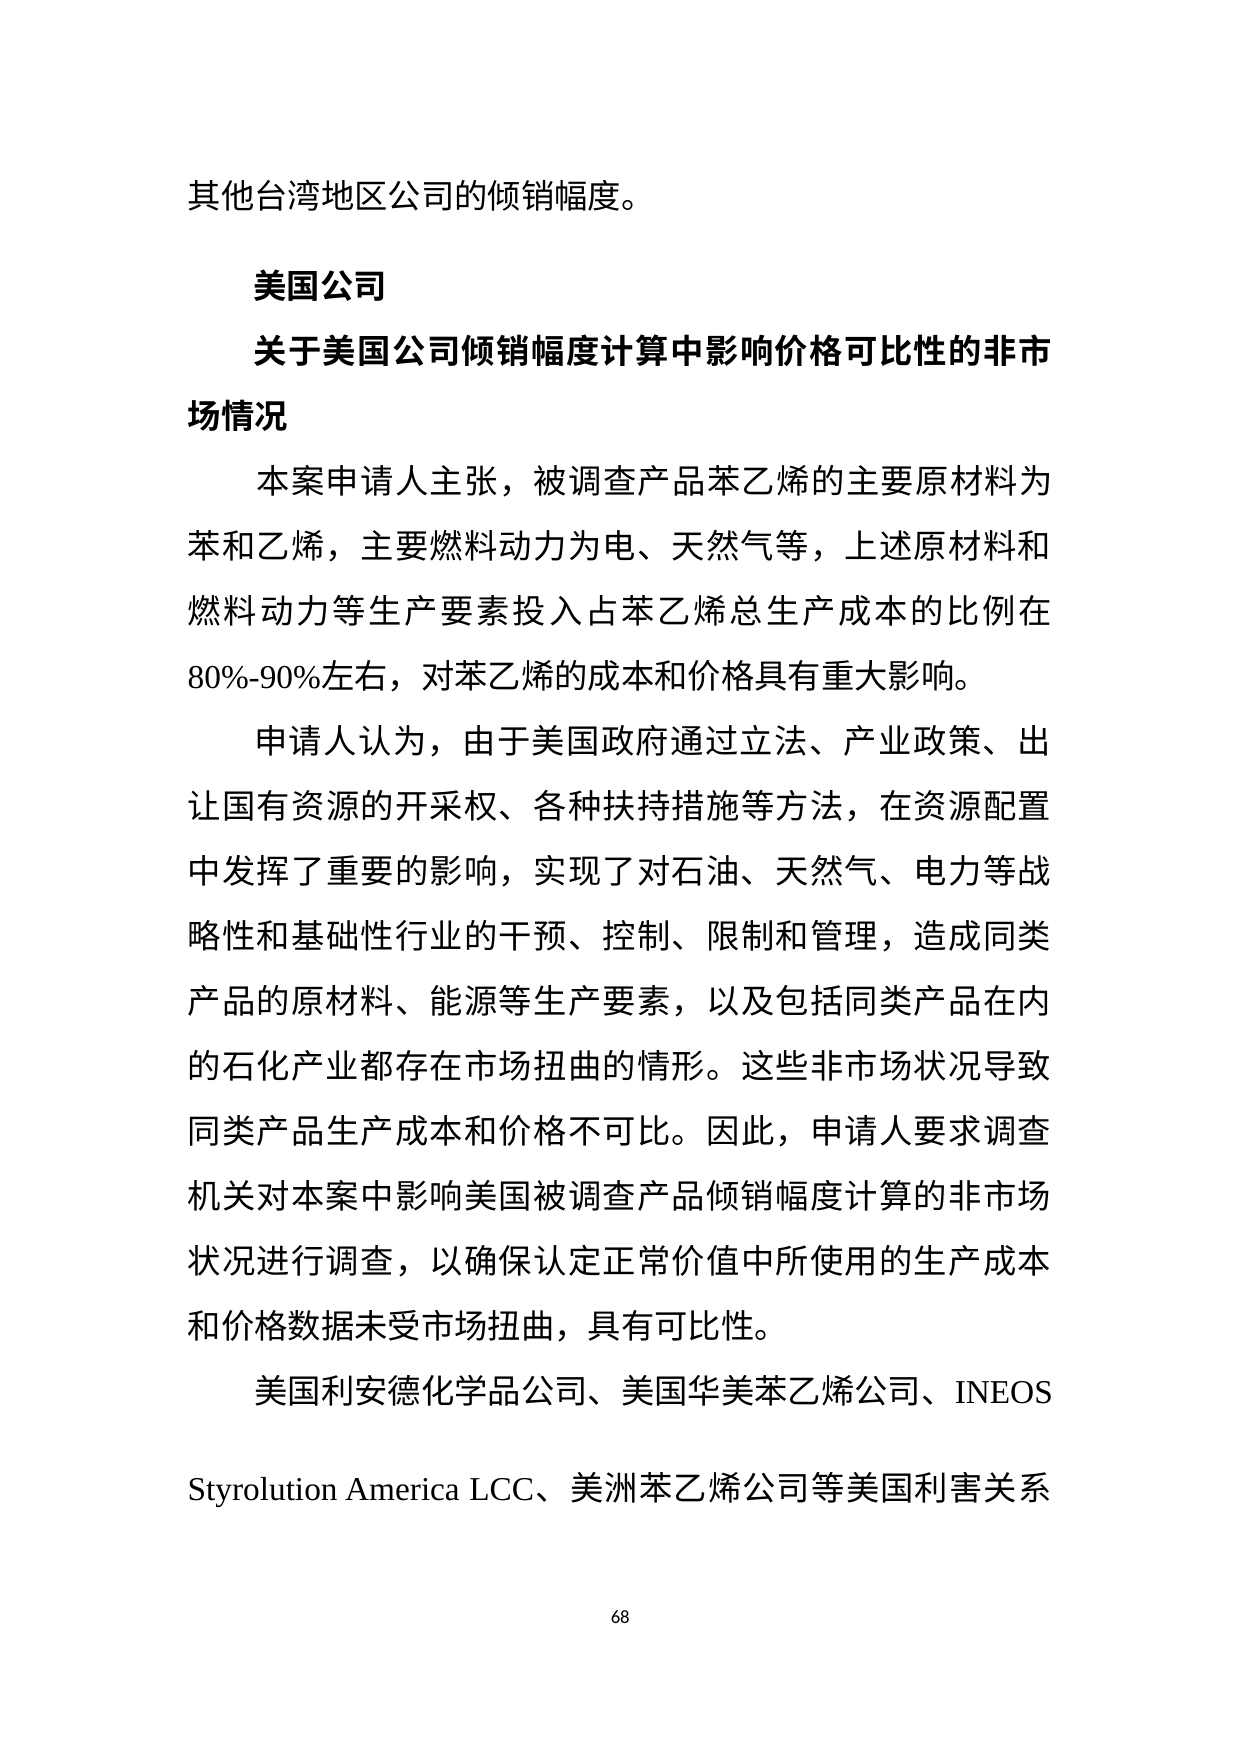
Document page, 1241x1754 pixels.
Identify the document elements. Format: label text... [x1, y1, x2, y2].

text 申请人认为，由于美国政府通过立法、产业政策、出让国有资源的开采权、各种扶持措施等方法，在资源配置中发挥了重要的影响，实现了对石油、天然气、电力等战略性和基础性行业的干预、控制、限制和管理，造成同类产品的原材料、能源等生产要素，以及包括同类产品在内的石化产业都存在市场扭曲的情形。这些非市场状况导致同类产品生产成本和价格不可比。因此，申请人要求调查机关对本案中影响美国被调查产品倾销幅度计算的非市场状况进行调查，以确保认定正常价值中所使用的生产成本和价格数据未受市场扭曲，具有可比性。 [187, 706, 1053, 1356]
text 本案申请人主张，被调查产品苯乙烯的主要原材料为苯和乙烯，主要燃料动力为电、天然气等，上述原材料和燃料动力等生产要素投入占苯乙烯总生产成本的比例在80%-90%左右，对苯乙烯的成本和价格具有重大影响。 [187, 446, 1053, 706]
text 关于美国公司倾销幅度计算中影响价格可比性的非市场情况 [187, 316, 1053, 446]
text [187, 1356, 1053, 1518]
text 美国公司 [187, 251, 1053, 316]
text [187, 162, 1053, 227]
